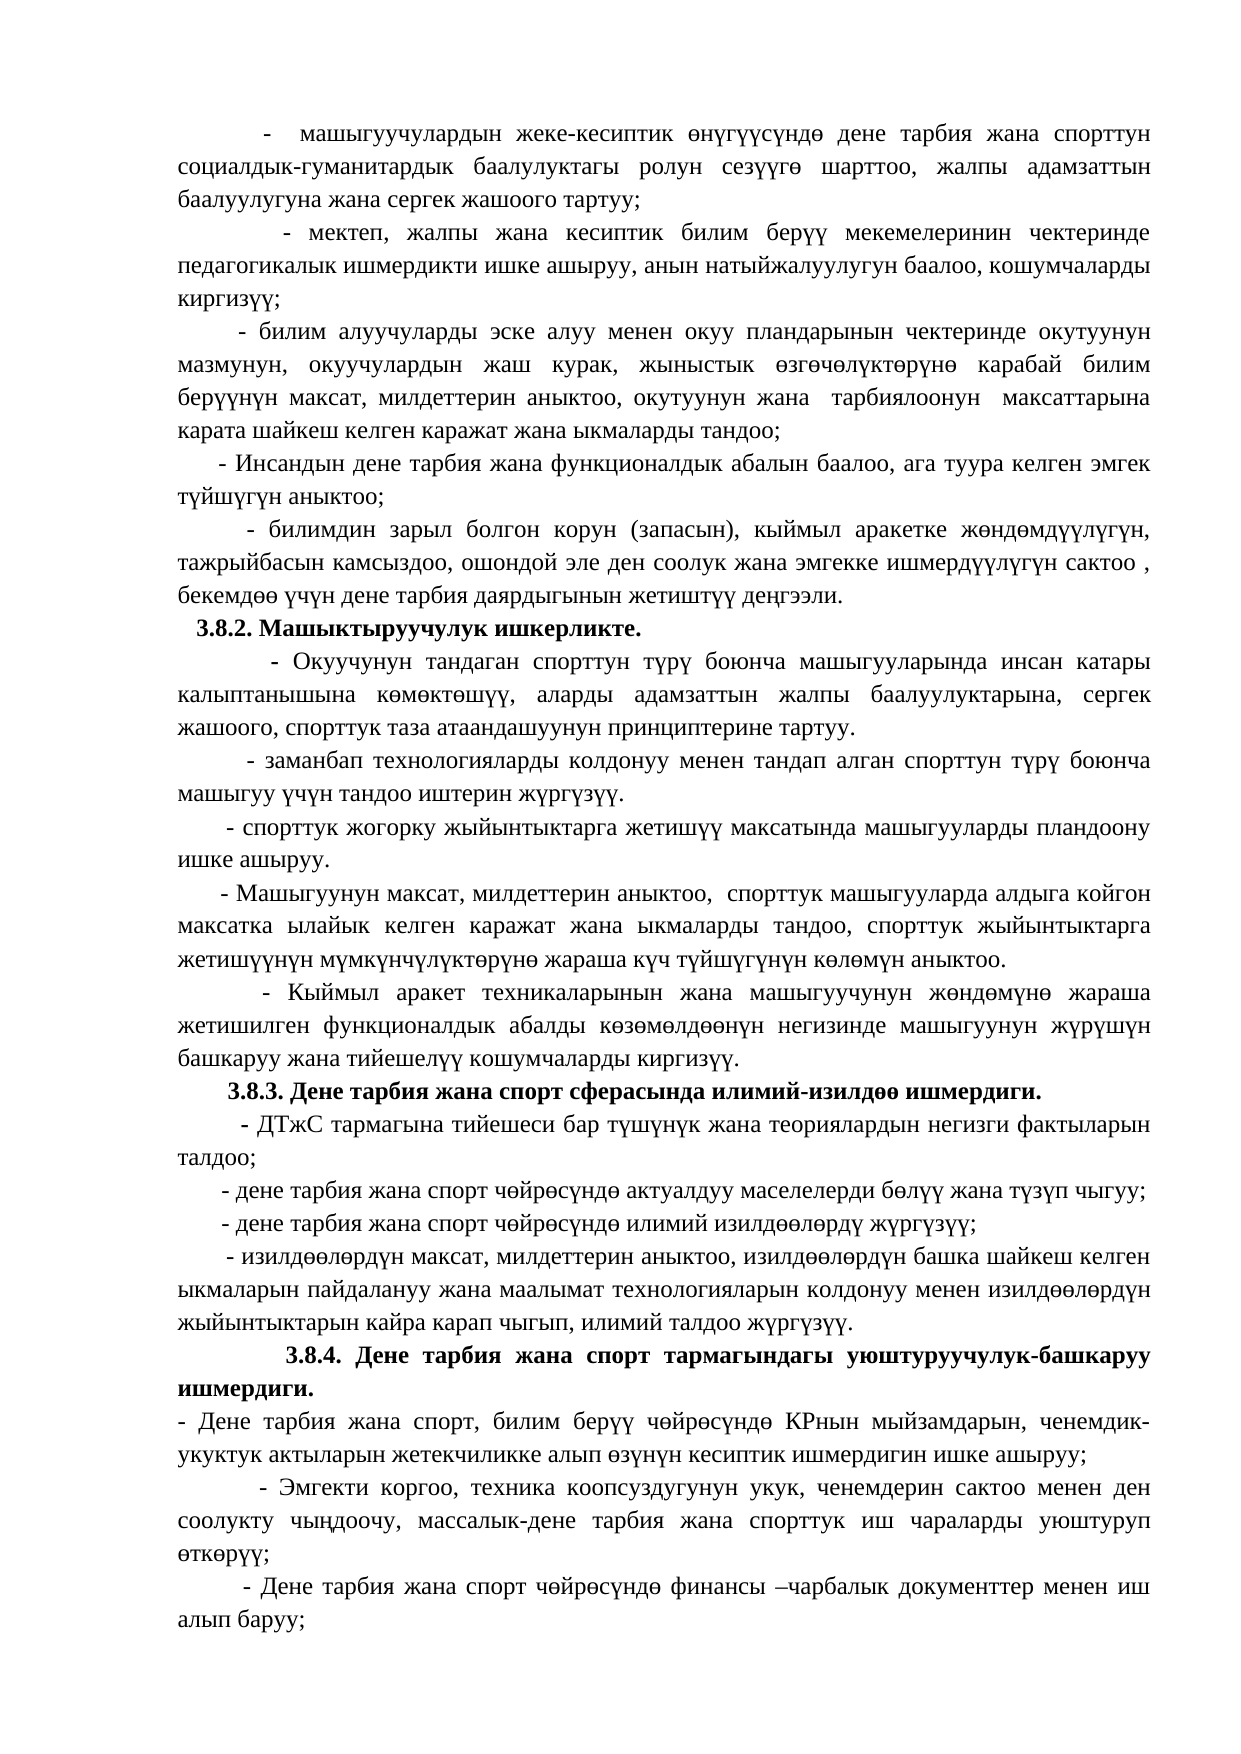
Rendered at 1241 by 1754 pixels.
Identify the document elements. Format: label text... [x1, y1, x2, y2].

text - мектеп, жалпы жана кесиптик билим берүү мекемелеринин чектеринде педагогикалык ишмердикти ишке ашыруу, анын натыйжалуулугун баалоо, кошумчаларды киргизүү; [177, 217, 1152, 312]
text - Инсандын дене тарбия жана функционалдык абалын баалоо, ага туура келген эмгек түйшүгүн аныктоо; [177, 448, 1152, 510]
text - Дене тарбия жана спорт чөйрөсүндө финансы –чарбалык документтер менен иш алып баруу; [177, 1571, 1152, 1633]
text 3.8.2. Машыктыруучулук ишкерликте. [177, 613, 1152, 642]
text - машыгуучулардын жеке-кесиптик өнүгүүсүндө дене тарбия жана спорттун социалдык-гуманитардык баалулуктагы ролун сезүүгө шарттоо, жалпы адамзаттын баалуулугуна жана сергек жашоого тартуу; [177, 118, 1152, 213]
text - дене тарбия жана спорт чөйрөсүндө илимий изилдөөлөрдү жүргүзүү; [177, 1208, 1152, 1237]
text - дене тарбия жана спорт чөйрөсүндө актуалдуу маселелерди бөлүү жана түзүп чыгуу; [177, 1175, 1152, 1203]
text - спорттук жогорку жыйынтыктарга жетишүү максатында машыгууларды пландоону ишке ашыруу. [177, 812, 1152, 873]
text - Окуучунун тандаган спорттун түрү боюнча машыгууларында инсан катары калыптанышына көмөктөшүү, аларды адамзаттын жалпы баалуулуктарына, сергек жашоого, спорттук таза атаандашуунун принциптерине тартуу. [177, 646, 1152, 741]
text - заманбап технологияларды колдонуу менен тандап алган спорттун түрү боюнча машыгуу үчүн тандоо иштерин жүргүзүү. [177, 746, 1152, 807]
text - билимдин зарыл болгон корун (запасын), кыймыл аракетке жөндөмдүүлүгүн, тажрыйбасын камсыздоо, ошондой эле ден соолук жана эмгекке ишмердүүлүгүн сактоо , бекемдөө үчүн дене тарбия даярдыгынын жетиштүү деңгээли. [177, 514, 1152, 609]
text - Эмгекти коргоо, техника коопсуздугунун укук, ченемдерин сактоо менен ден соолукту чыңдоочу, массалык-дене тарбия жана спорттук иш чараларды уюштуруп өткөрүү; [177, 1472, 1152, 1567]
text 3.8.4. Дене тарбия жана спорт тармагындагы уюштуруучулук-башкаруу ишмердиги. [177, 1340, 1152, 1402]
text - ДТжС тармагына тийешеси бар түшүнүк жана теориялардын негизги фактыларын талдоо; [177, 1109, 1152, 1171]
text - Машыгуунун максат, милдеттерин аныктоо, спорттук машыгууларда алдыга койгон максатка ылайык келген каражат жана ыкмаларды тандоо, спорттук жыйынтыктарга жетишүүнүн мүмкүнчүлүктөрүнө жараша күч түйшүгүнүн көлөмүн аныктоо. [177, 878, 1152, 972]
text - билим алуучуларды эске алуу менен окуу пландарынын чектеринде окутуунун мазмунун, окуучулардын жаш курак, жыныстык өзгөчөлүктөрүнө карабай билим берүүнүн максат, милдеттерин аныктоо, окутуунун жана тарбиялоонун максаттарына карата шайкеш келген каражат жана ыкмаларды тандоо; [177, 316, 1152, 444]
text - Кыймыл аракет техникаларынын жана машыгуучунун жөндөмүнө жараша жетишилген функционалдык абалды көзөмөлдөөнүн негизинде машыгуунун жүрүшүн башкаруу жана тийешелүү кошумчаларды киргизүү. [177, 977, 1152, 1071]
text 3.8.3. Дене тарбия жана спорт сферасында илимий-изилдөө ишмердиги. [177, 1076, 1152, 1104]
text - Дене тарбия жана спорт, билим берүү чөйрөсүндө КРнын мыйзамдарын, ченемдик-укуктук актыларын жетекчиликке алып өзүнүн кесиптик ишмердигин ишке ашыруу; [177, 1406, 1152, 1468]
text - изилдөөлөрдүн максат, милдеттерин аныктоо, изилдөөлөрдүн башка шайкеш келген ыкмаларын пайдалануу жана маалымат технологияларын колдонуу менен изилдөөлөрдүн жыйынтыктарын кайра карап чыгып, илимий талдоо жүргүзүү. [177, 1241, 1152, 1336]
